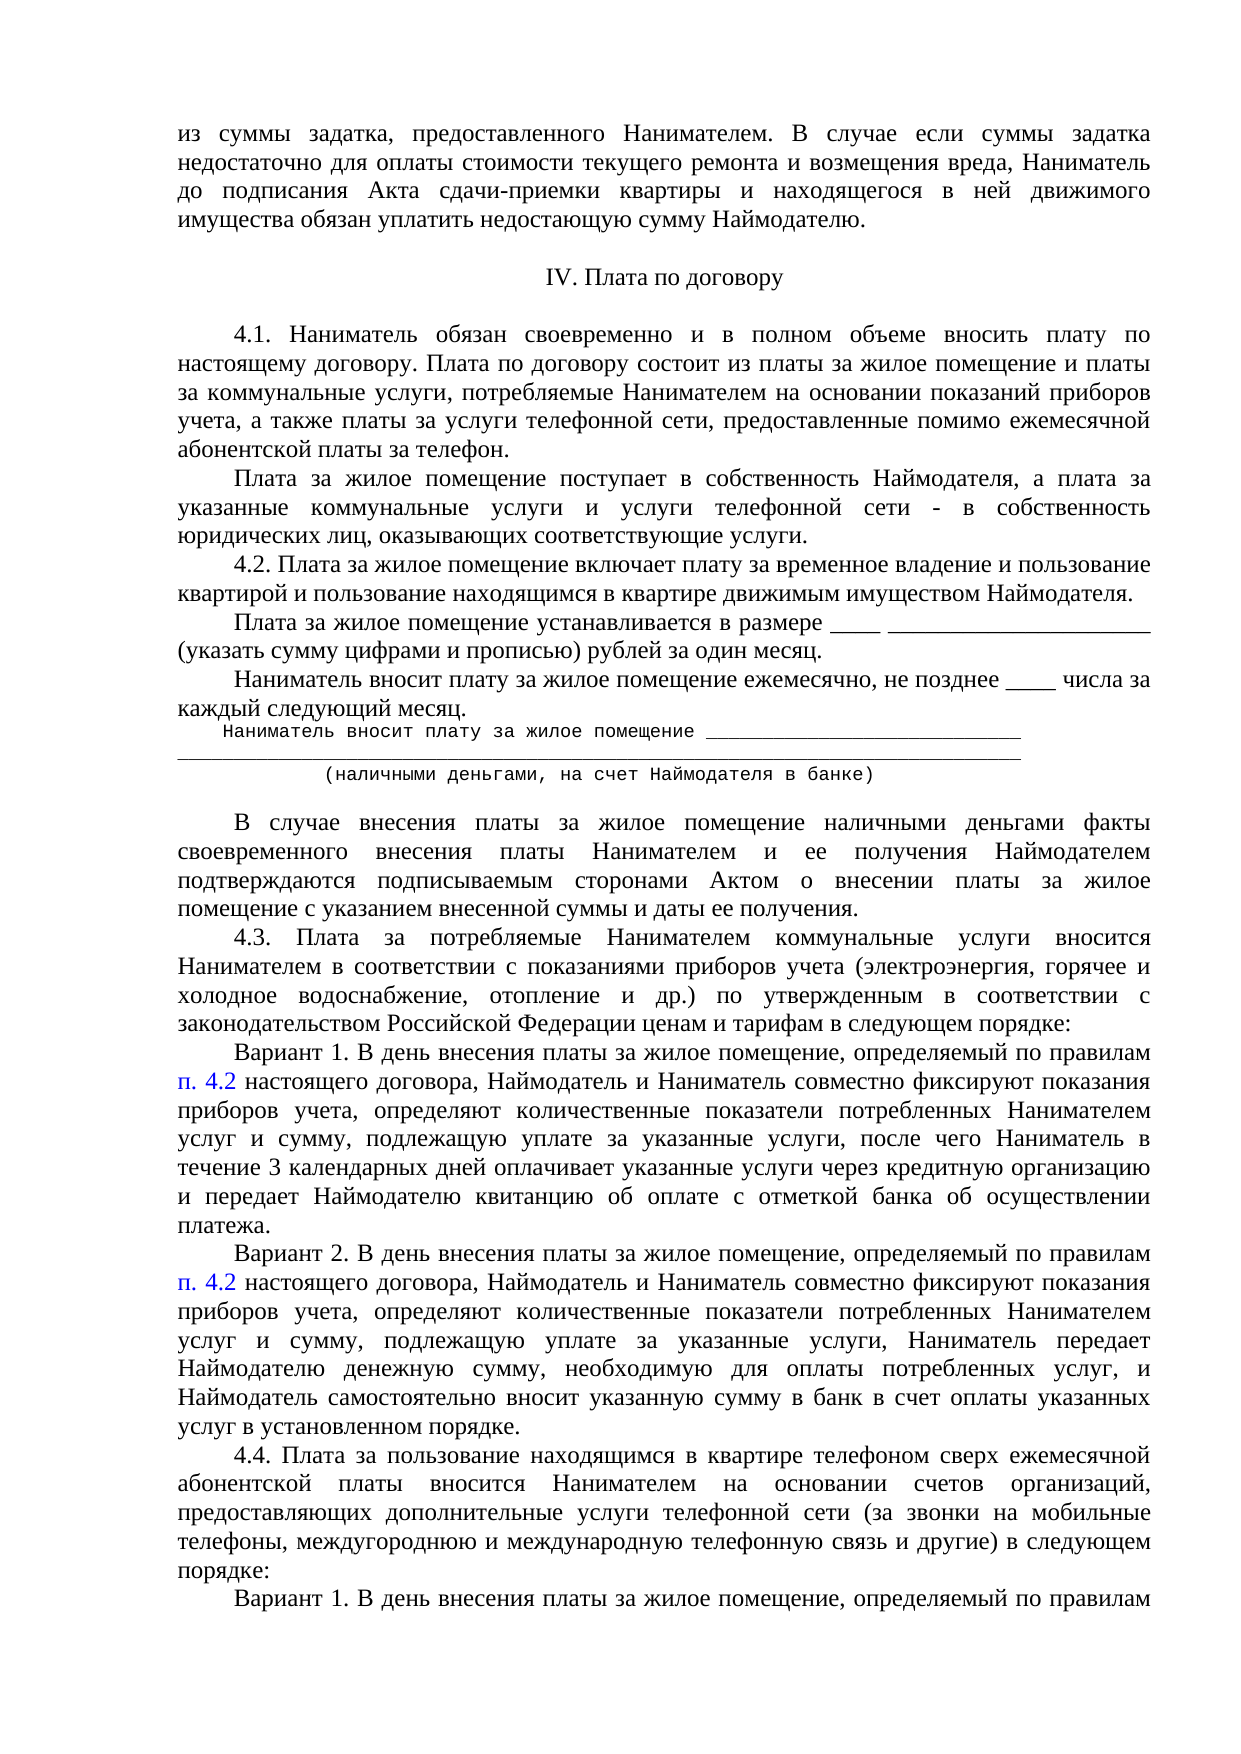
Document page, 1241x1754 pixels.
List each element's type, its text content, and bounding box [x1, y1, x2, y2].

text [177, 118, 1152, 233]
text Наниматель вносит плату за жилое помещение ____________________________ [177, 722, 1152, 743]
text Плата за жилое помещение устанавливается в размере ____ _____________________ (указать сумму цифрами и прописью) рублей за один месяц. [177, 607, 1152, 664]
text Вариант 2. В день внесения платы за жилое помещение, определяемый по правилам п. 4.2 настоящего договора, Наймодатель и Наниматель совместно фиксируют показания приборов учета, определяют количественные показатели потребленных Нанимателем услуг и сумму, подлежащую уплате за указанные услуги, Наниматель передает Наймодателю денежную сумму, необходимую для оплаты потребленных услуг, и Наймодатель самостоятельно вносит указанную сумму в банк в счет оплаты указанных услуг в установленном порядке. [177, 1238, 1152, 1440]
text IV. Плата по договору [177, 262, 1152, 291]
text 4.4. Плата за пользование находящимся в квартире телефоном сверх ежемесячной абонентской платы вносится Нанимателем на основании счетов организаций, предоставляющих дополнительные услуги телефонной сети (за звонки на мобильные телефоны, междугороднюю и международную телефонную связь и другие) в следующем порядке: [177, 1440, 1152, 1583]
text 4.3. Плата за потребляемые Нанимателем коммунальные услуги вносится Нанимателем в соответствии с показаниями приборов учета (электроэнергия, горячее и холодное водоснабжение, отопление и др.) по утвержденным в соответствии с законодательством Российской Федерации ценам и тарифам в следующем порядке: [177, 922, 1152, 1037]
text Вариант 1. В день внесения платы за жилое помещение, определяемый по правилам п. 4.2 настоящего договора, Наймодатель и Наниматель совместно фиксируют показания приборов учета, определяют количественные показатели потребленных Нанимателем услуг и сумму, подлежащую уплате за указанные услуги, после чего Наниматель в течение 3 календарных дней оплачивает указанные услуги через кредитную организацию и передает Наймодателю квитанцию об оплате с отметкой банка об осуществлении платежа. [177, 1037, 1152, 1238]
text Плата за жилое помещение поступает в собственность Наймодателя, а плата за указанные коммунальные услуги и услуги телефонной сети - в собственность юридических лиц, оказывающих соответствующие услуги. [177, 463, 1152, 549]
text ___________________________________________________________________________ [177, 743, 1152, 764]
text 4.2. Плата за жилое помещение включает плату за временное владение и пользование квартирой и пользование находящимся в квартире движимым имуществом Наймодателя. [177, 549, 1152, 607]
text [177, 1583, 1152, 1612]
text (наличными деньгами, на счет Наймодателя в банке) [177, 764, 1152, 786]
text Наниматель вносит плату за жилое помещение ежемесячно, не позднее ____ числа за каждый следующий месяц. [177, 664, 1152, 722]
text В случае внесения платы за жилое помещение наличными деньгами факты своевременного внесения платы Нанимателем и ее получения Наймодателем подтверждаются подписываемым сторонами Актом о внесении платы за жилое помещение с указанием внесенной суммы и даты ее получения. [177, 807, 1152, 922]
text 4.1. Наниматель обязан своевременно и в полном объеме вносить плату по настоящему договору. Плата по договору состоит из платы за жилое помещение и платы за коммунальные услуги, потребляемые Нанимателем на основании показаний приборов учета, а также платы за услуги телефонной сети, предоставленные помимо ежемесячной абонентской платы за телефон. [177, 319, 1152, 463]
